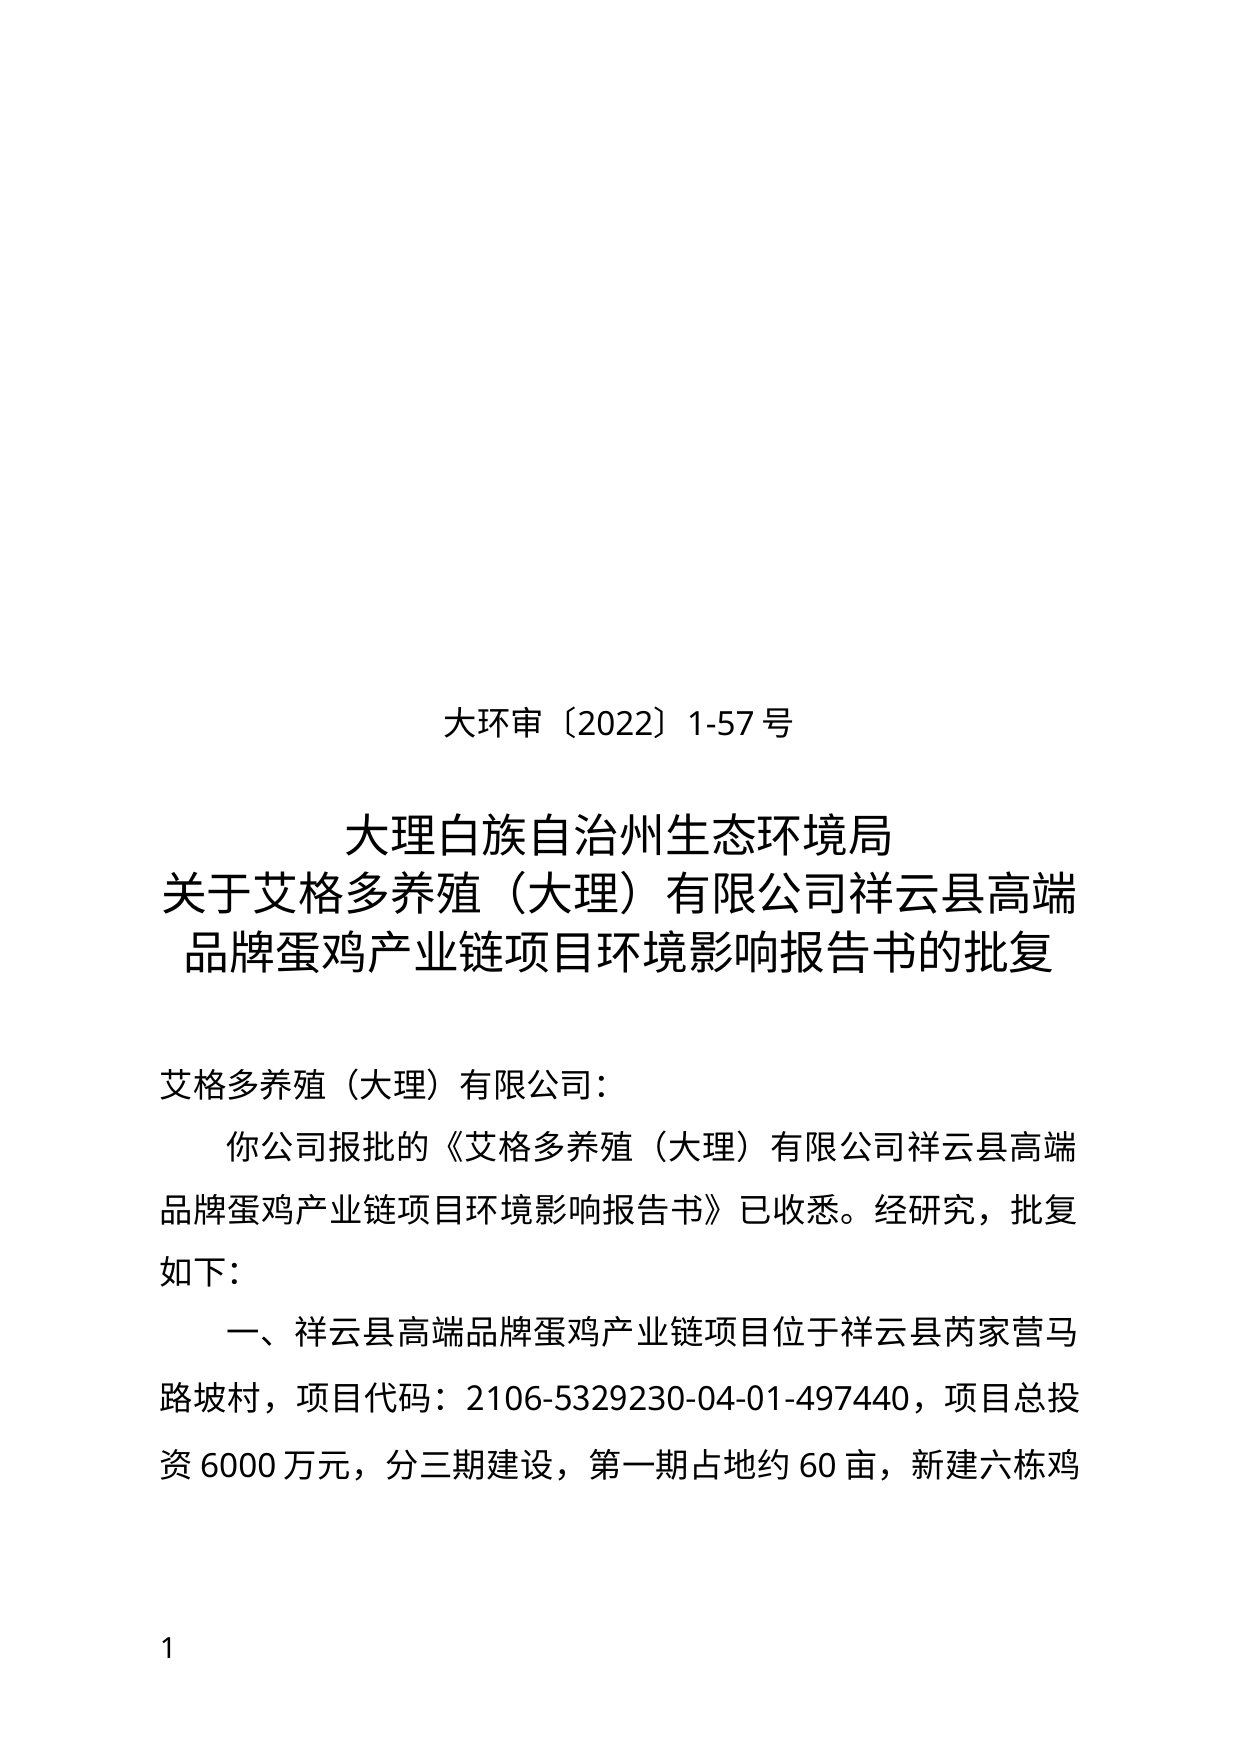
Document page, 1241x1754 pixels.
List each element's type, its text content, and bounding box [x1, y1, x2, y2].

text 大环审〔2022〕1-57号 [159, 689, 1078, 747]
text 关于艾格多养殖（大理）有限公司祥云县高端品牌蛋鸡产业链项目环境影响报告书的批复 [159, 864, 1078, 981]
text 大理白族自治州生态环境局 [159, 806, 1078, 864]
text 艾格多养殖（大理）有限公司： [159, 1047, 1078, 1109]
text 你公司报批的《艾格多养殖（大理）有限公司祥云县高端品牌蛋鸡产业链项目环境影响报告书》已收悉。经研究，批复如下： [159, 1109, 1078, 1297]
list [159, 1297, 1081, 1496]
